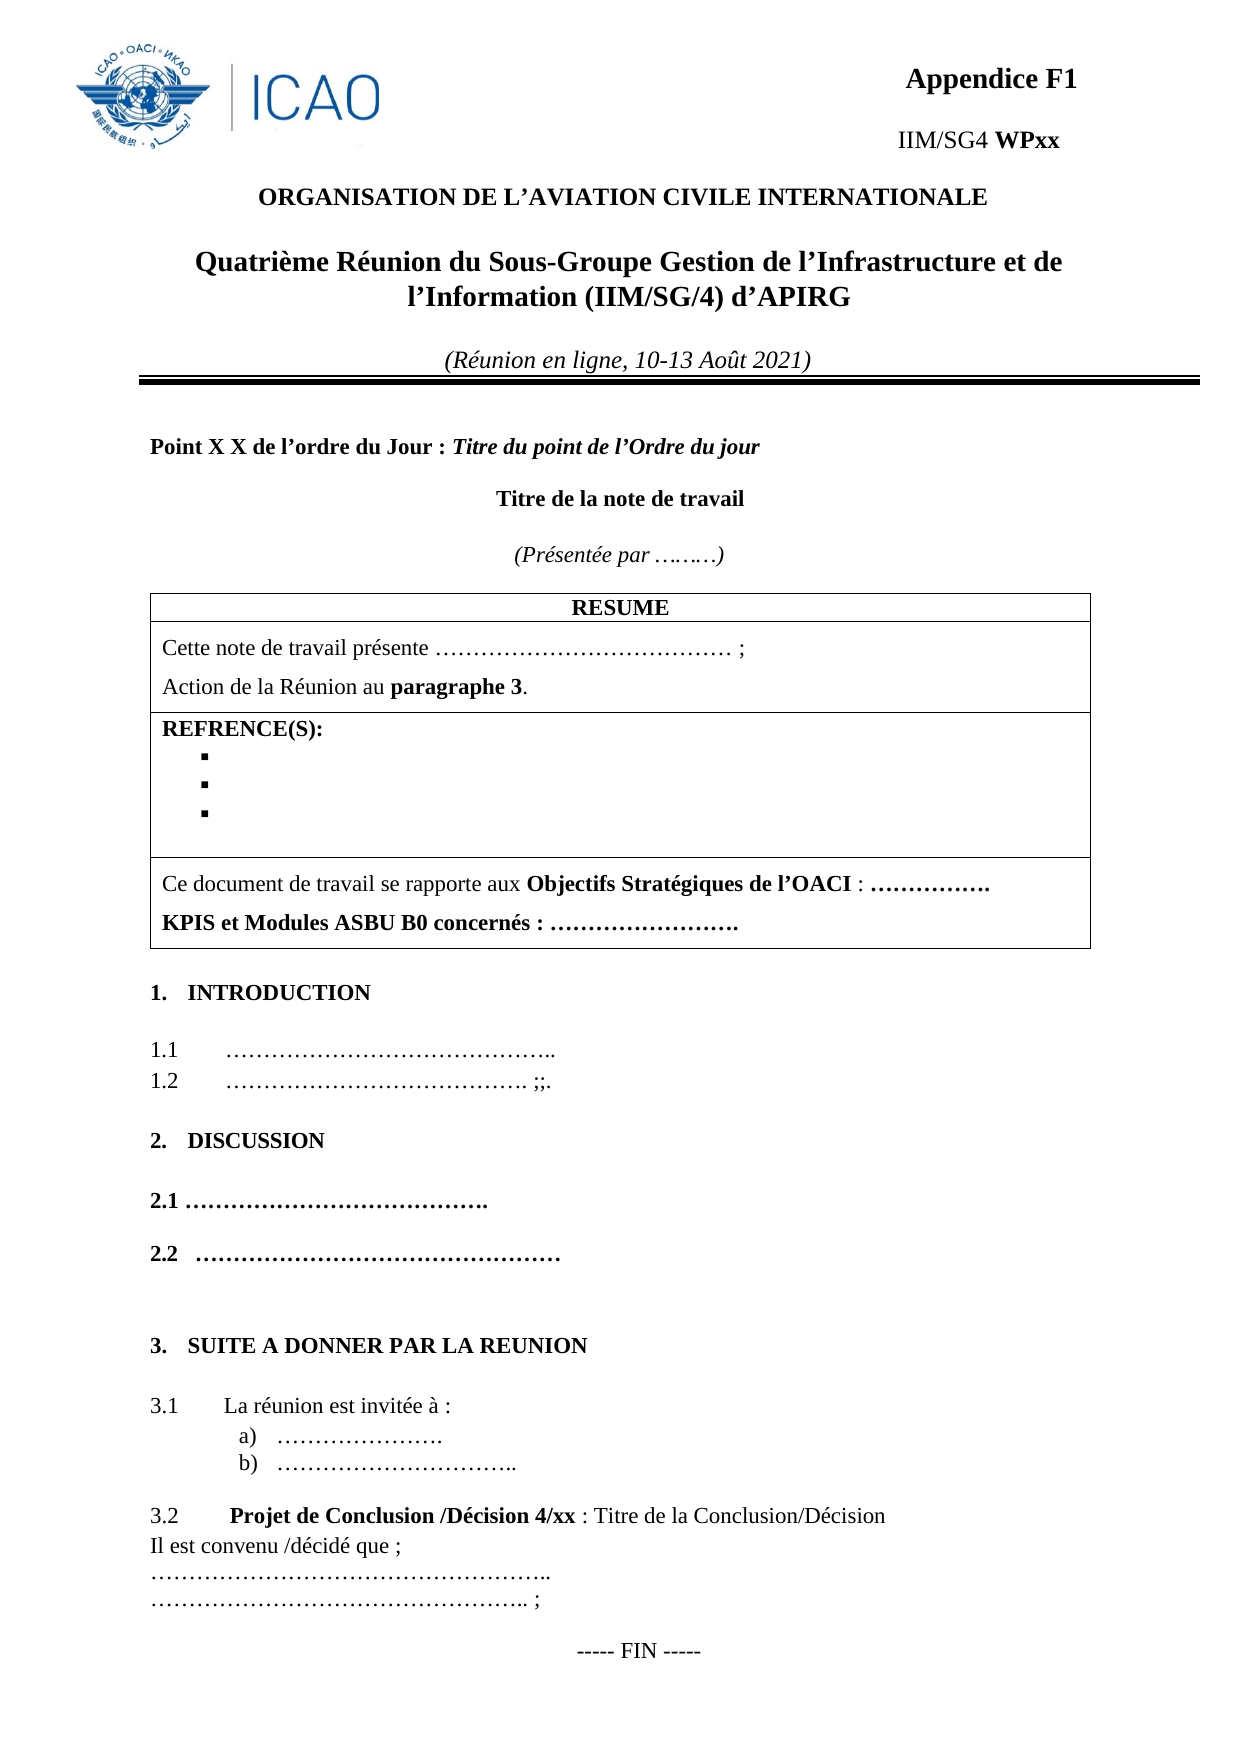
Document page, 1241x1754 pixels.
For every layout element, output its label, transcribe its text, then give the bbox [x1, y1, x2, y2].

list SUITE A DONNER PAR LA REUNION [150, 1332, 1091, 1358]
text Point X X de l’ordre du Jour : Titre du point de l’Ordre du jour [150, 433, 1091, 459]
picture [76, 44, 379, 149]
text Il est convenu /décidé que ; [150, 1532, 1074, 1558]
list …………………………………….. [150, 1037, 1091, 1063]
list …………………. [239, 1423, 1074, 1449]
list DISCUSSION [150, 1127, 1091, 1153]
text 2.2 ………………………………………… [150, 1240, 1091, 1267]
text (Réunion en ligne, 10-13 Août 2021) [167, 345, 1091, 373]
table_header RESUME [151, 594, 1090, 621]
text (Présentée par ………) [150, 541, 1091, 567]
text ………………………………………….. ; [150, 1584, 1074, 1611]
text Quatrième Réunion du Sous-Groupe Gestion de l’Infrastructure et de l’Information (IIM/SG/4) d’APIRG [167, 244, 1091, 312]
text 3.1 La réunion est invitée à : [150, 1392, 1091, 1419]
text ----- FIN ----- [187, 1637, 1091, 1664]
table_cell Cette note de travail présente ………………………………… ; Action de la Réunion au paragraphe 3. [151, 622, 1090, 712]
text 2.1 …………………………………. [150, 1188, 1091, 1214]
text 3.2 Projet de Conclusion /Décision 4/xx : Titre de la Conclusion/Décision [150, 1502, 1091, 1528]
list ………………………….. [239, 1449, 1074, 1475]
table_cell Ce document de travail se rapporte aux Objectifs Stratégiques de l’OACI : ……………. KPIS et Modules ASBU B0 concernés : ……………………. [151, 858, 1090, 948]
text …………………………………………….. [150, 1558, 1074, 1584]
list INTRODUCTION [150, 979, 1091, 1006]
table_cell REFRENCE(S): [151, 713, 1090, 857]
text Titre de la note de travail [150, 486, 1091, 512]
list …………………………………. ;;. [150, 1067, 1091, 1093]
